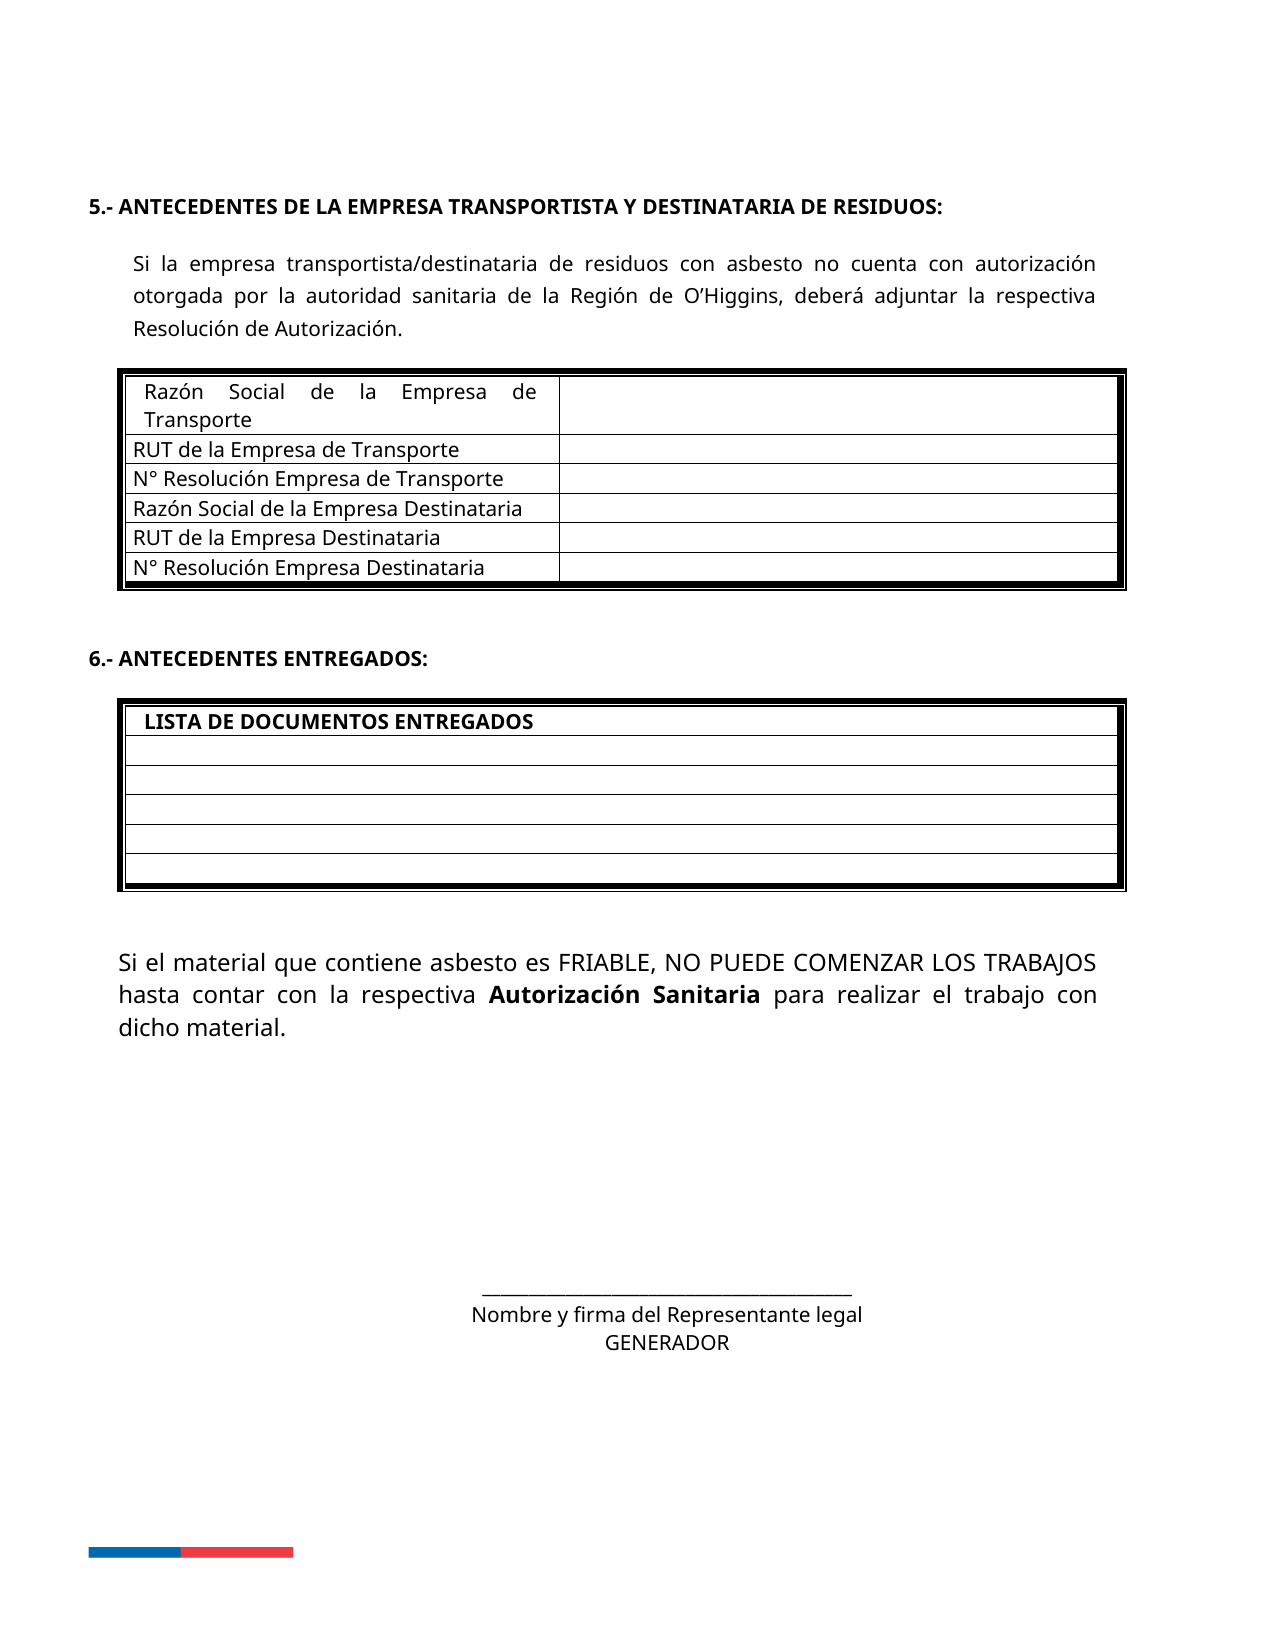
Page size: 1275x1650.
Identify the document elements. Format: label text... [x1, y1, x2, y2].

table_cell N° Resolución Empresa de Transporte [126, 464, 559, 493]
table_header [560, 377, 1117, 434]
table_header [126, 707, 1117, 735]
text Nombre y firma del Representante legal [236, 1300, 1098, 1328]
table_cell [560, 435, 1117, 463]
table_cell [560, 523, 1117, 552]
table_cell [126, 795, 1117, 824]
text ________________________________________ [236, 1272, 1098, 1300]
text Si la empresa transportista/destinataria de residuos con asbesto no cuenta con autorización otorgada por la autoridad sanitaria de la Región de O’Higgins, deberá adjuntar la respectiva Resolución de Autorización. [88, 249, 1098, 342]
table_cell RUT de la Empresa de Transporte [126, 435, 559, 463]
table_header [126, 377, 559, 434]
text 6.- ANTECEDENTES ENTREGADOS: [88, 644, 1098, 672]
table_cell RUT de la Empresa Destinataria [126, 523, 559, 552]
table_cell [560, 494, 1117, 522]
table_cell [126, 766, 1117, 794]
table_cell [560, 553, 1117, 581]
text GENERADOR [236, 1328, 1098, 1357]
table_cell [126, 825, 1117, 853]
text Si el material que contiene asbesto es FRIABLE, NO PUEDE COMENZAR LOS TRABAJOS hasta contar con la respectiva Autorización Sanitaria para realizar el trabajo con dicho material. [118, 946, 1098, 1043]
table_cell [126, 854, 1117, 883]
table_cell N° Resolución Empresa Destinataria [126, 553, 559, 581]
picture [88, 1547, 294, 1558]
text 5.- ANTECEDENTES DE LA EMPRESA TRANSPORTISTA Y DESTINATARIA DE RESIDUOS: [88, 192, 1098, 220]
table_cell [560, 464, 1117, 493]
table_cell Razón Social de la Empresa Destinataria [126, 494, 559, 522]
table_cell [126, 736, 1117, 765]
